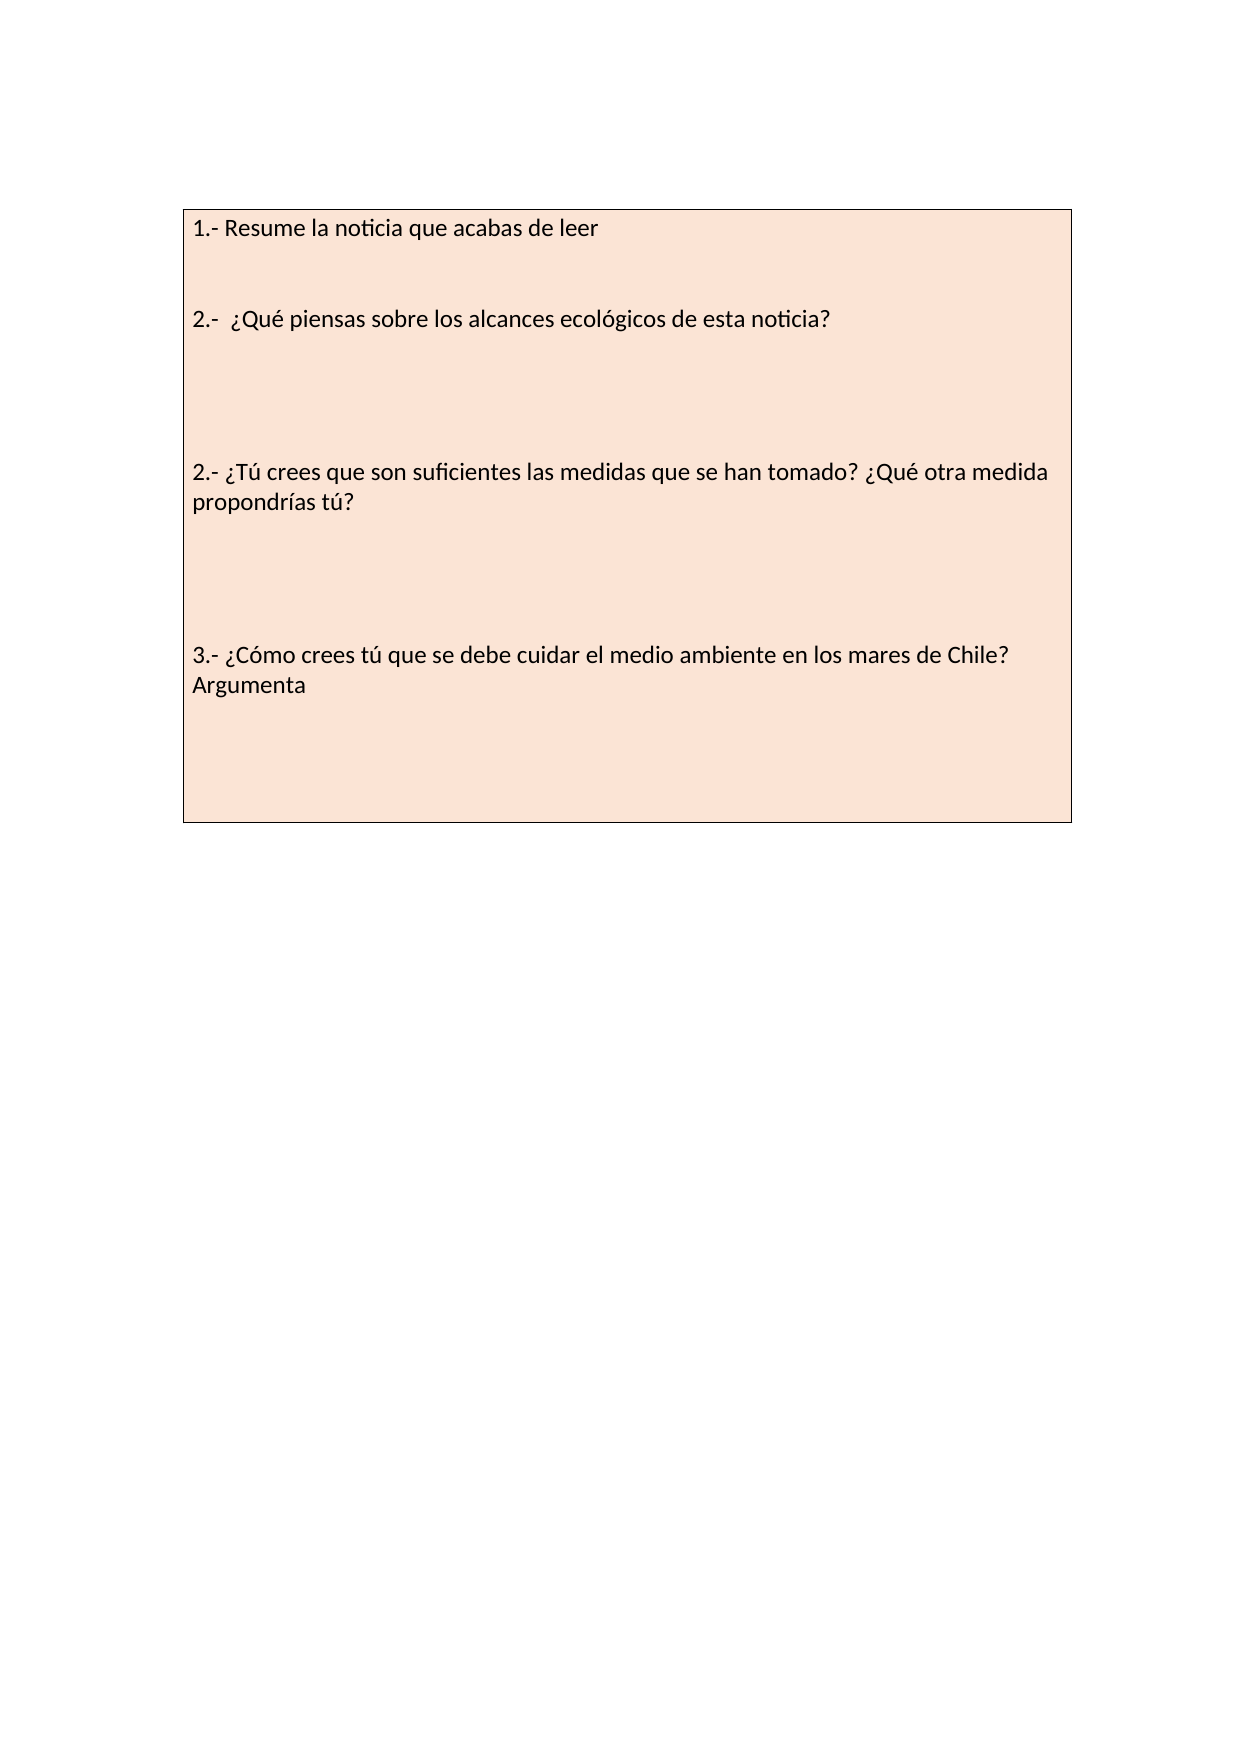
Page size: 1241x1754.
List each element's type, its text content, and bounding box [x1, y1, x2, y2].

list 3.- ¿Cómo crees tú que se debe cuidar el medio ambiente en los mares de Chile? Argumenta [184, 636, 1071, 697]
list 2.- ¿Tú crees que son suficientes las medidas que se han tomado? ¿Qué otra medida propondrías tú? [184, 453, 1071, 514]
list 2.- ¿Qué piensas sobre los alcances ecológicos de esta noticia? [184, 300, 1071, 331]
list 1.- Resume la noticia que acabas de leer [184, 210, 1071, 239]
